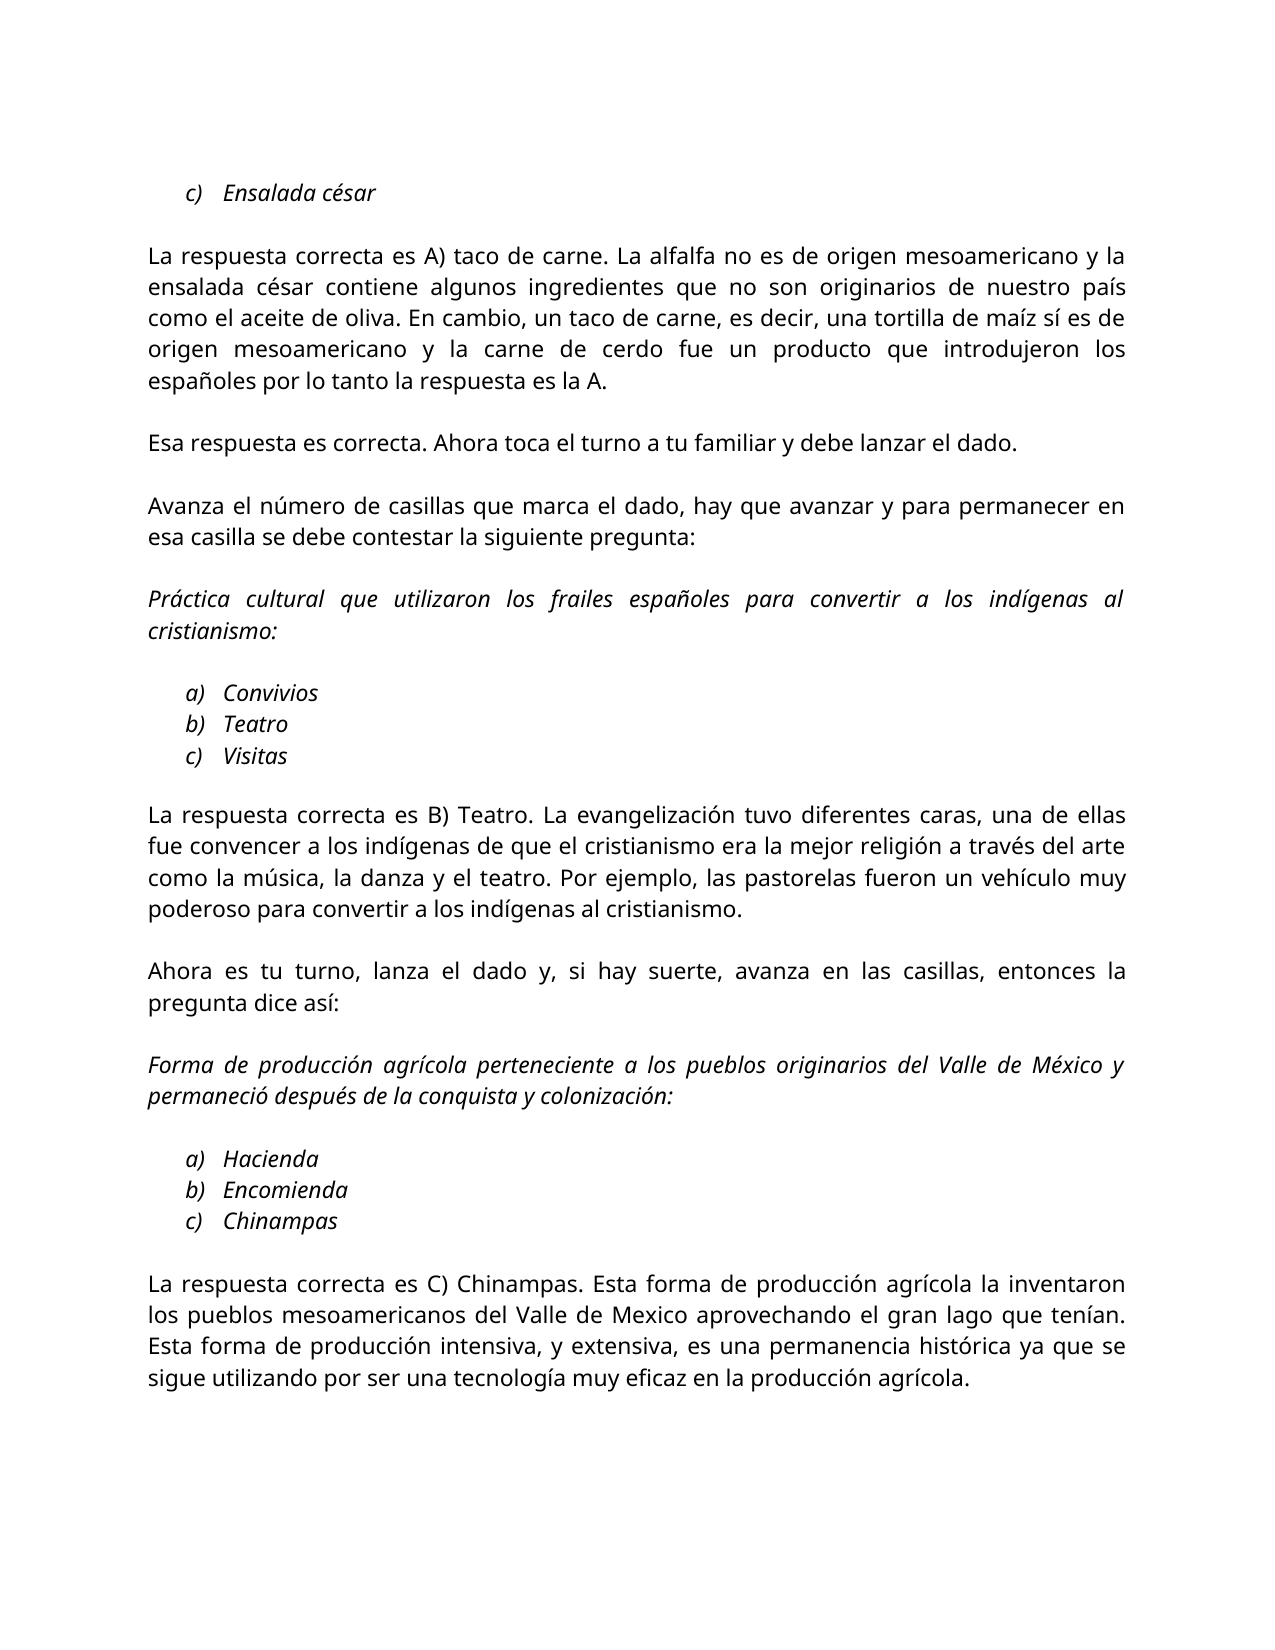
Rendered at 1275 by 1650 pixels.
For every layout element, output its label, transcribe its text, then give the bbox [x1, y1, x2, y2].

text La respuesta correcta es B) Teatro. La evangelización tuvo diferentes caras, una de ellas fue convencer a los indígenas de que el cristianismo era la mejor religión a través del arte como la música, la danza y el teatro. Por ejemplo, las pastorelas fueron un vehículo muy poderoso para convertir a los indígenas al cristianismo. [148, 799, 1127, 924]
list Ensalada césar [185, 177, 1127, 208]
list Encomienda [185, 1174, 1127, 1205]
list Teatro [185, 708, 1127, 740]
text Esa respuesta es correcta. Ahora toca el turno a tu familiar y debe lanzar el dado. [148, 427, 1127, 458]
text Forma de producción agrícola perteneciente a los pueblos originarios del Valle de México y permaneció después de la conquista y colonización: [148, 1049, 1127, 1111]
text La respuesta correcta es A) taco de carne. La alfalfa no es de origen mesoamericano y la ensalada césar contiene algunos ingredientes que no son originarios de nuestro país como el aceite de oliva. En cambio, un taco de carne, es decir, una tortilla de maíz sí es de origen mesoamericano y la carne de cerdo fue un producto que introdujeron los españoles por lo tanto la respuesta es la A. [148, 240, 1127, 396]
list Hacienda [185, 1143, 1127, 1174]
text Avanza el número de casillas que marca el dado, hay que avanzar y para permanecer en esa casilla se debe contestar la siguiente pregunta: [148, 490, 1127, 552]
text Práctica cultural que utilizaron los frailes españoles para convertir a los indígenas al cristianismo: [148, 583, 1127, 646]
list Visitas [185, 740, 1127, 771]
list Chinampas [185, 1205, 1127, 1236]
text Ahora es tu turno, lanza el dado y, si hay suerte, avanza en las casillas, entonces la pregunta dice así: [148, 955, 1127, 1018]
text La respuesta correcta es C) Chinampas. Esta forma de producción agrícola la inventaron los pueblos mesoamericanos del Valle de Mexico aprovechando el gran lago que tenían. Esta forma de producción intensiva, y extensiva, es una permanencia histórica ya que se sigue utilizando por ser una tecnología muy eficaz en la producción agrícola. [148, 1268, 1127, 1393]
list Convivios [185, 677, 1127, 708]
